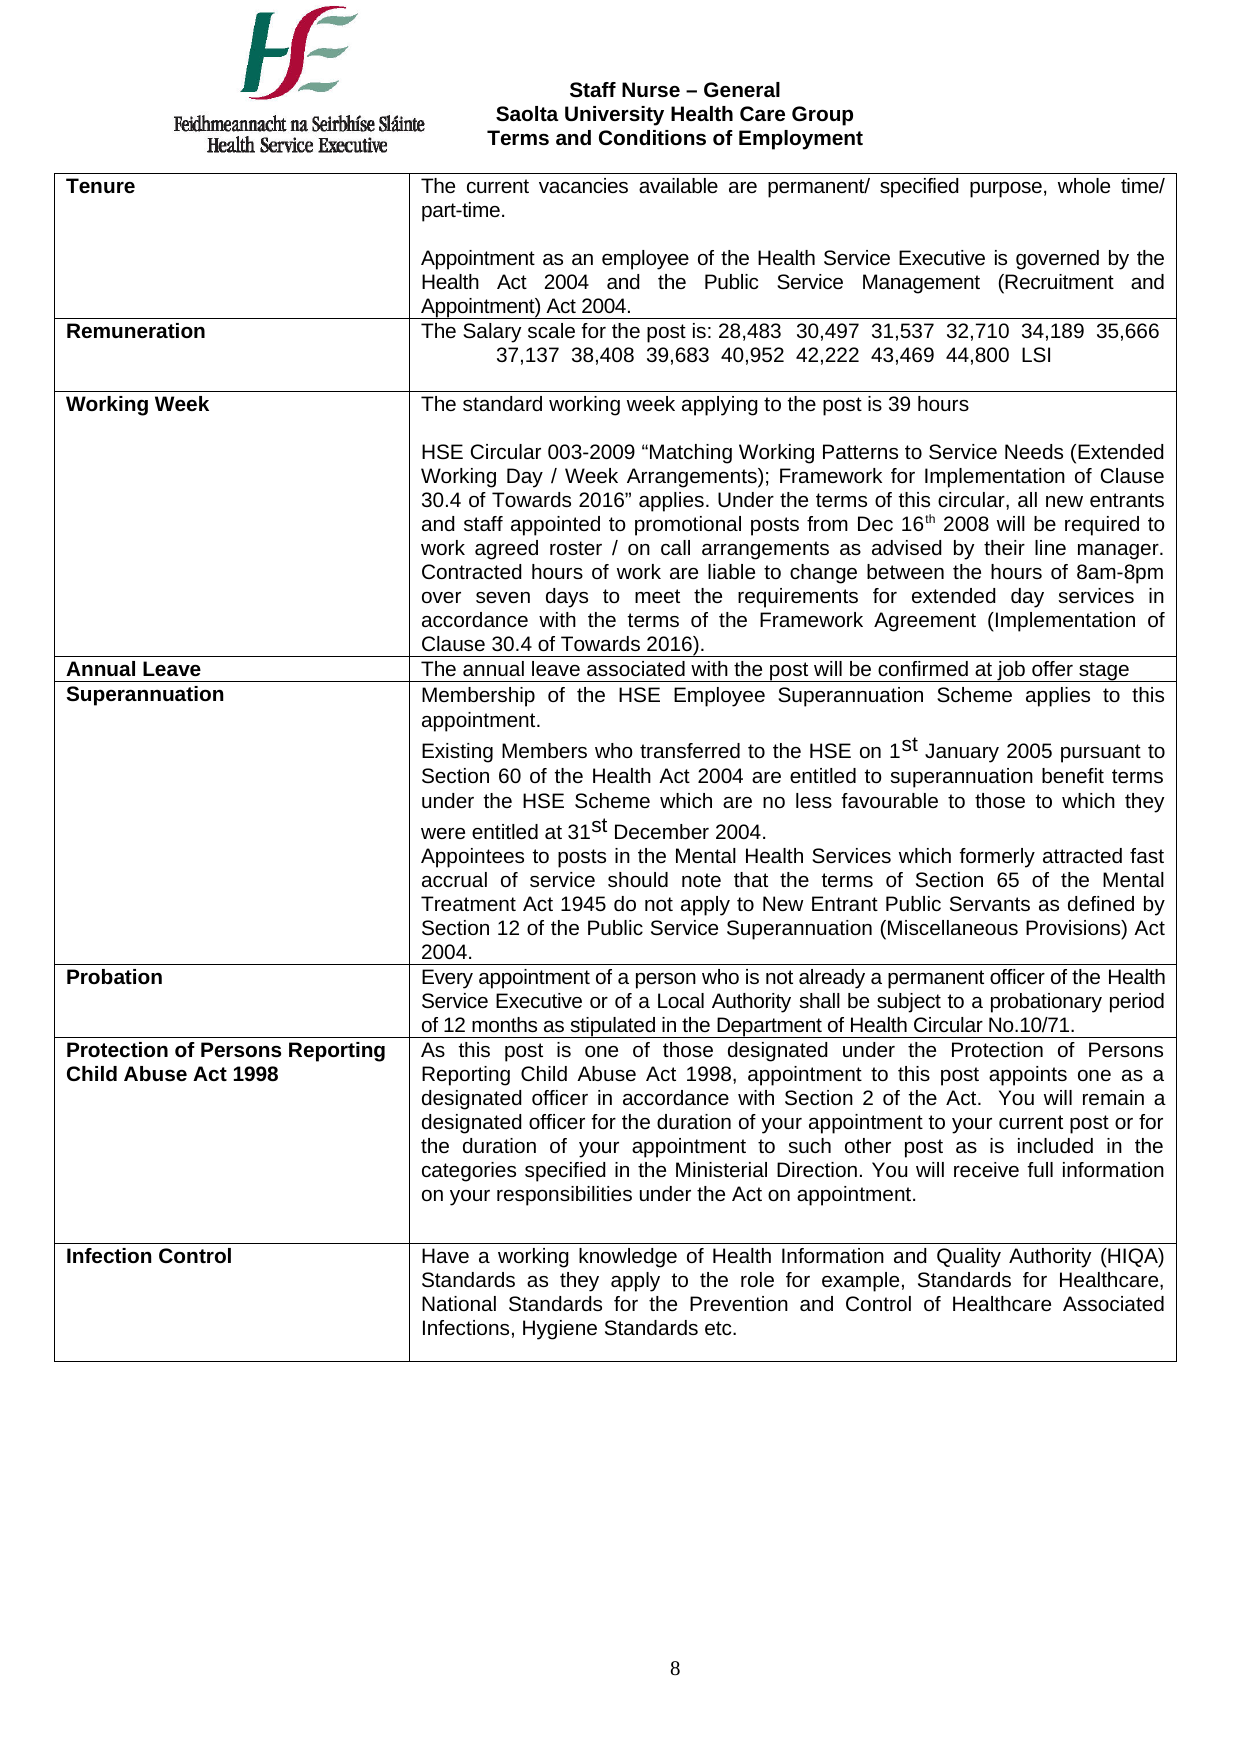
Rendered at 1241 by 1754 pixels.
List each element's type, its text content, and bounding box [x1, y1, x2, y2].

table_cell Remuneration [55, 319, 409, 391]
table_cell As this post is one of those designated under the Protection of Persons Reporting Child Abuse Act 1998, appointment to this post appoints one as a designated officer in accordance with Section 2 of the Act. You will remain a designated officer for the duration of your appointment to your current post or for the duration of your appointment to such other post as is included in the categories specified in the Ministerial Direction. You will receive full information on your responsibilities under the Act on appointment. [410, 1038, 1176, 1242]
table_cell Every appointment of a person who is not already a permanent officer of the Health Service Executive or of a Local Authority shall be subject to a probationary period of 12 months as stipulated in the Department of Health Circular No.10/71. [410, 965, 1176, 1037]
table_header The current vacancies available are permanent/ specified purpose, whole time/ part-time. Appointment as an employee of the Health Service Executive is governed by the Health Act 2004 and the Public Service Management (Recruitment and Appointment) Act 2004. [410, 174, 1176, 318]
table_cell Infection Control [55, 1244, 409, 1361]
table_cell Working Week [55, 392, 409, 656]
table_cell Probation [55, 965, 409, 1037]
text Saolta University Health Care Group [430, 101, 1162, 125]
table_cell The standard working week applying to the post is 39 hours Circular 003-2009 “Matching Working Patterns to Service Needs (Extended Working Day / Week Arrangements); Framework for Implementation of Clause 30.4 of Towards 2016” applies. Under the terms of this circular, all new entrants and staff appointed to promotional posts from Dec 16th 2008 will be required to work agreed roster / on call arrangements as advised by their line manager. Contracted hours of work are liable to change between the hours of over seven days to meet the requirements for extended day services in accordance with the terms of the Framework Agreement (Implementation of Clause 30.4 of Towards 2016). [410, 392, 1176, 656]
text Staff Nurse – General [430, 77, 1162, 101]
text Terms and Conditions of Employment [430, 125, 1162, 149]
table_cell Superannuation [55, 682, 409, 964]
table_header Tenure [55, 174, 409, 318]
table_cell Membership of the Employee Superannuation Scheme applies to this appointment. Existing Members who transferred to the on pursuant to Section 60 of the Health Act 2004 are entitled to superannuation benefit terms under the Scheme which are no less favourable to those to which they were entitled at . Appointees to posts in the Mental Health Services which formerly attracted fast accrual of service should note that the terms of Section 65 of the Mental Treatment Act 1945 do not apply to New Entrant Public Servants as defined by Section 12 of the Public Service Superannuation (Miscellaneous Provisions) Act 2004. [410, 682, 1176, 964]
picture [167, 0, 430, 163]
table_cell Annual Leave [55, 657, 409, 681]
table_cell Protection of Persons Reporting Child Abuse Act 1998 [55, 1038, 409, 1242]
table_cell Have a working knowledge of Health Information and Quality Authority (HIQA) Standards as they apply to the role for example, Standards for Healthcare, National Standards for the Prevention and Control of Healthcare Associated Infections, Hygiene Standards etc. [410, 1244, 1176, 1361]
table_cell The Salary scale for the post is: 28,483 30,497 31,537 32,710 34,189 35,666 37,137 38,408 39,683 40,952 42,222 43,469 44,800 LSI [410, 319, 1176, 391]
table_cell The annual leave associated with the post will be confirmed at job offer stage [410, 657, 1176, 681]
